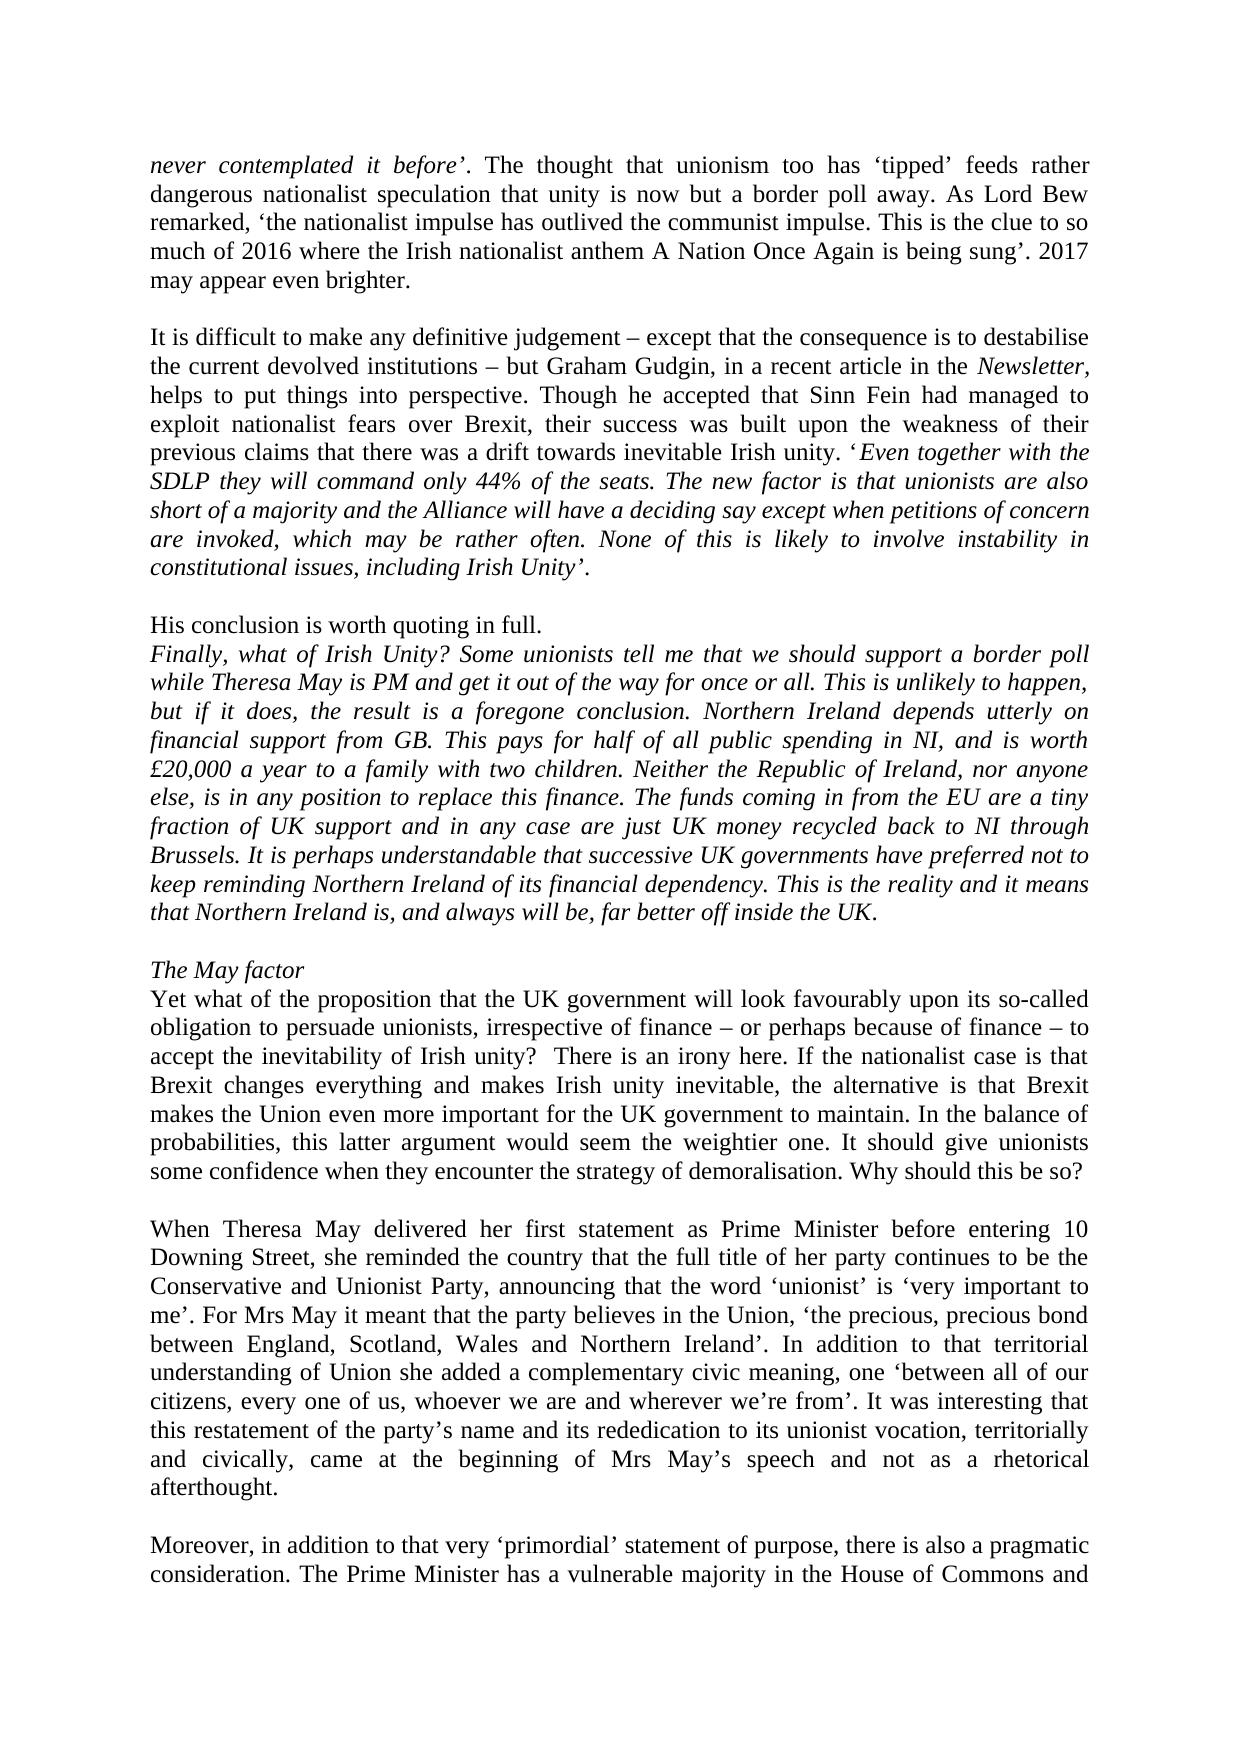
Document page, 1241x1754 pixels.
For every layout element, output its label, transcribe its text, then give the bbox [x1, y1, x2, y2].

text Finally, what of Irish Unity? Some unionists tell me that we should support a border poll while Theresa May is PM and get it out of the way for once or all. This is unlikely to happen, but if it does, the result is a foregone conclusion. Northern Ireland depends utterly on financial support from GB. This pays for half of all public spending in NI, and is worth £20,000 a year to a family with two children. Neither the Republic of Ireland, nor anyone else, is in any position to replace this finance. The funds coming in from the EU are a tiny fraction of UK support and in any case are just UK money recycled back to NI through Brussels. It is perhaps understandable that successive UK governments have preferred not to keep reminding Northern Ireland of its financial dependency. This is the reality and it means that Northern Ireland is, and always will be, far better off inside the UK. [150, 639, 1090, 926]
text The May factor [150, 955, 1090, 984]
text Yet what of the proposition that the UK government will look favourably upon its so-called obligation to persuade unionists, irrespective of finance – or perhaps because of finance – to accept the inevitability of Irish unity? There is an irony here. If the nationalist case is that Brexit changes everything and makes Irish unity inevitable, the alternative is that Brexit makes the Union even more important for the UK government to maintain. In the balance of probabilities, this latter argument would seem the weightier one. It should give unionists some confidence when they encounter the strategy of demoralisation. Why should this be so? [150, 984, 1090, 1185]
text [150, 1530, 1090, 1587]
text When Theresa May delivered her first statement as Prime Minister before entering 10 Downing Street, she reminded the country that the full title of her party continues to be the Conservative and Unionist Party, announcing that the word ‘unionist’ is ‘very important to me’. For Mrs May it meant that the party believes in the Union, ‘the precious, precious bond between England, Scotland, Wales and Northern Ireland’. In addition to that territorial understanding of Union she added a complementary civic meaning, one ‘between all of our citizens, every one of us, whoever we are and wherever we’re from’. It was interesting that this restatement of the party’s name and its rededication to its unionist vocation, territorially and civically, came at the beginning of Mrs May’s speech and not as a rhetorical afterthought. [150, 1214, 1090, 1501]
text It is difficult to make any definitive judgement – except that the consequence is to destabilise the current devolved institutions – but Graham Gudgin, in a recent article in the Newsletter, helps to put things into perspective. Though he accepted that Sinn Fein had managed to exploit nationalist fears over Brexit, their success was built upon the weakness of their previous claims that there was a drift towards inevitable Irish unity. ‘Even together with the SDLP they will command only 44% of the seats. The new factor is that unionists are also short of a majority and the Alliance will have a deciding say except when petitions of concern are invoked, which may be rather often. None of this is likely to involve instability in constitutional issues, including Irish Unity’. [150, 322, 1090, 581]
text His conclusion is worth quoting in full. [150, 610, 1090, 639]
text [150, 150, 1090, 294]
